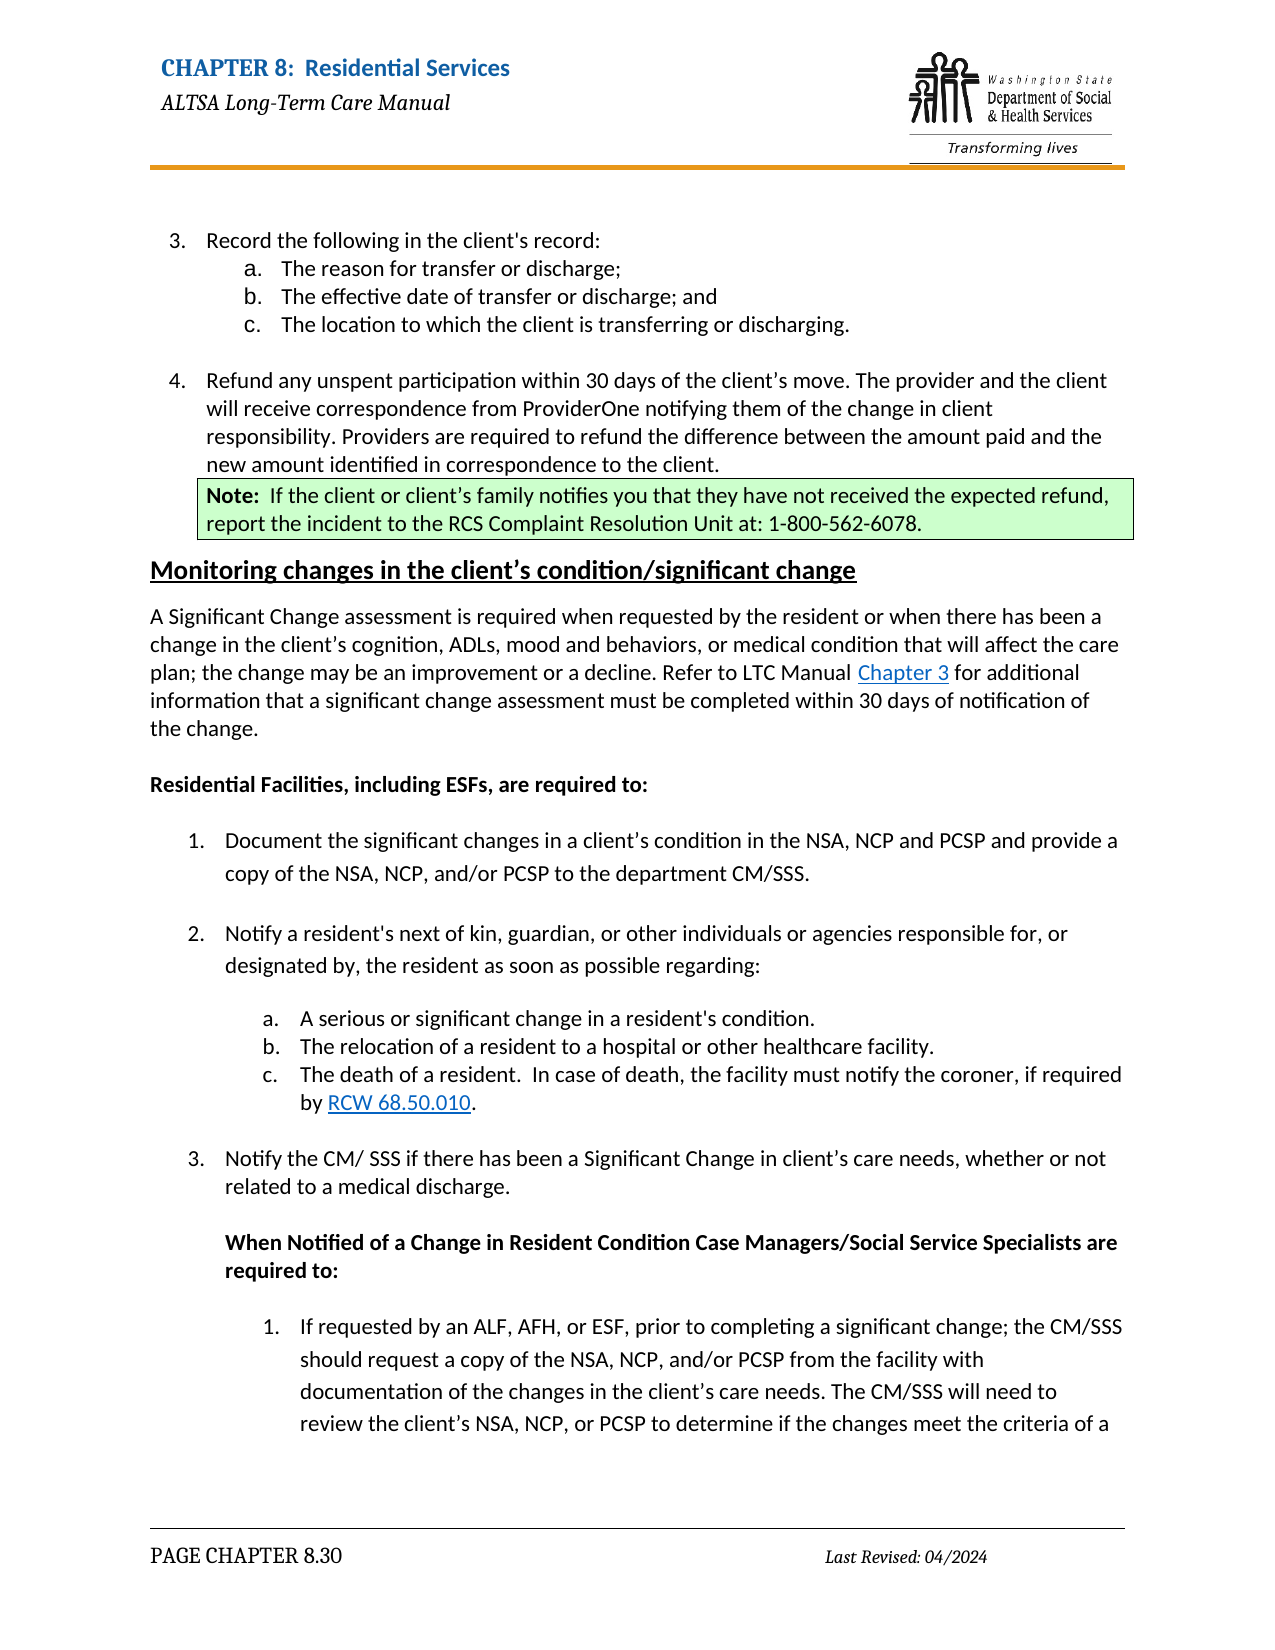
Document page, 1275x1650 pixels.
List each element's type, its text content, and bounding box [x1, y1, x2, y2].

list A serious or significant change in a resident's condition. [262, 1004, 1125, 1032]
list Notify the CM/ SSS if there has been a Significant Change in client’s care needs, whether or not related to a medical discharge. [187, 1144, 1125, 1200]
list The reason for transfer or discharge; [244, 254, 1125, 282]
list The effective date of transfer or discharge; and [244, 282, 1125, 310]
text When Notified of a Change in Resident Condition Case Managers/Social Service Specialists are required to: [225, 1228, 1125, 1284]
list The location to which the client is transferring or discharging. [244, 310, 1125, 338]
list Refund any unspent participation within 30 days of the client’s move. The provider and the client will receive correspondence from ProviderOne notifying them of the change in client responsibility. Providers are required to refund the difference between the amount paid and the new amount identified in correspondence to the client. [169, 366, 1125, 478]
list The relocation of a resident to a hospital or other healthcare facility. [262, 1032, 1125, 1060]
list Note: If the client or client’s family notifies you that they have not received the expected refund, report the incident to the RCS Complaint Resolution Unit at: 1-800-562-6078. [198, 479, 1133, 539]
list Record the following in the client's record: [169, 226, 1125, 254]
text Residential Facilities, including ESFs, are required to: [150, 771, 1125, 799]
list Notify a resident's next of kin, guardian, or other individuals or agencies responsible for, or designated by, the resident as soon as possible regarding: [187, 919, 1125, 979]
list The death of a resident. In case of death, the facility must notify the coroner, if required by RCW 68.50.010. [262, 1060, 1125, 1116]
subtitle Monitoring changes in the client’s condition/significant change [150, 553, 1125, 586]
list Document the significant changes in a client’s condition in the NSA, NCP and PCSP and provide a copy of the NSA, NCP, and/or PCSP to the department CM/SSS. [187, 827, 1125, 887]
picture [907, 52, 1114, 165]
text A Significant Change assessment is required when requested by the resident or when there has been a change in the client’s cognition, ADLs, mood and behaviors, or medical condition that will affect the care plan; the change may be an improvement or a decline. Refer to LTC Manual Chapter 3 for additional information that a significant change assessment must be completed within 30 days of notification of the change. [150, 602, 1125, 743]
